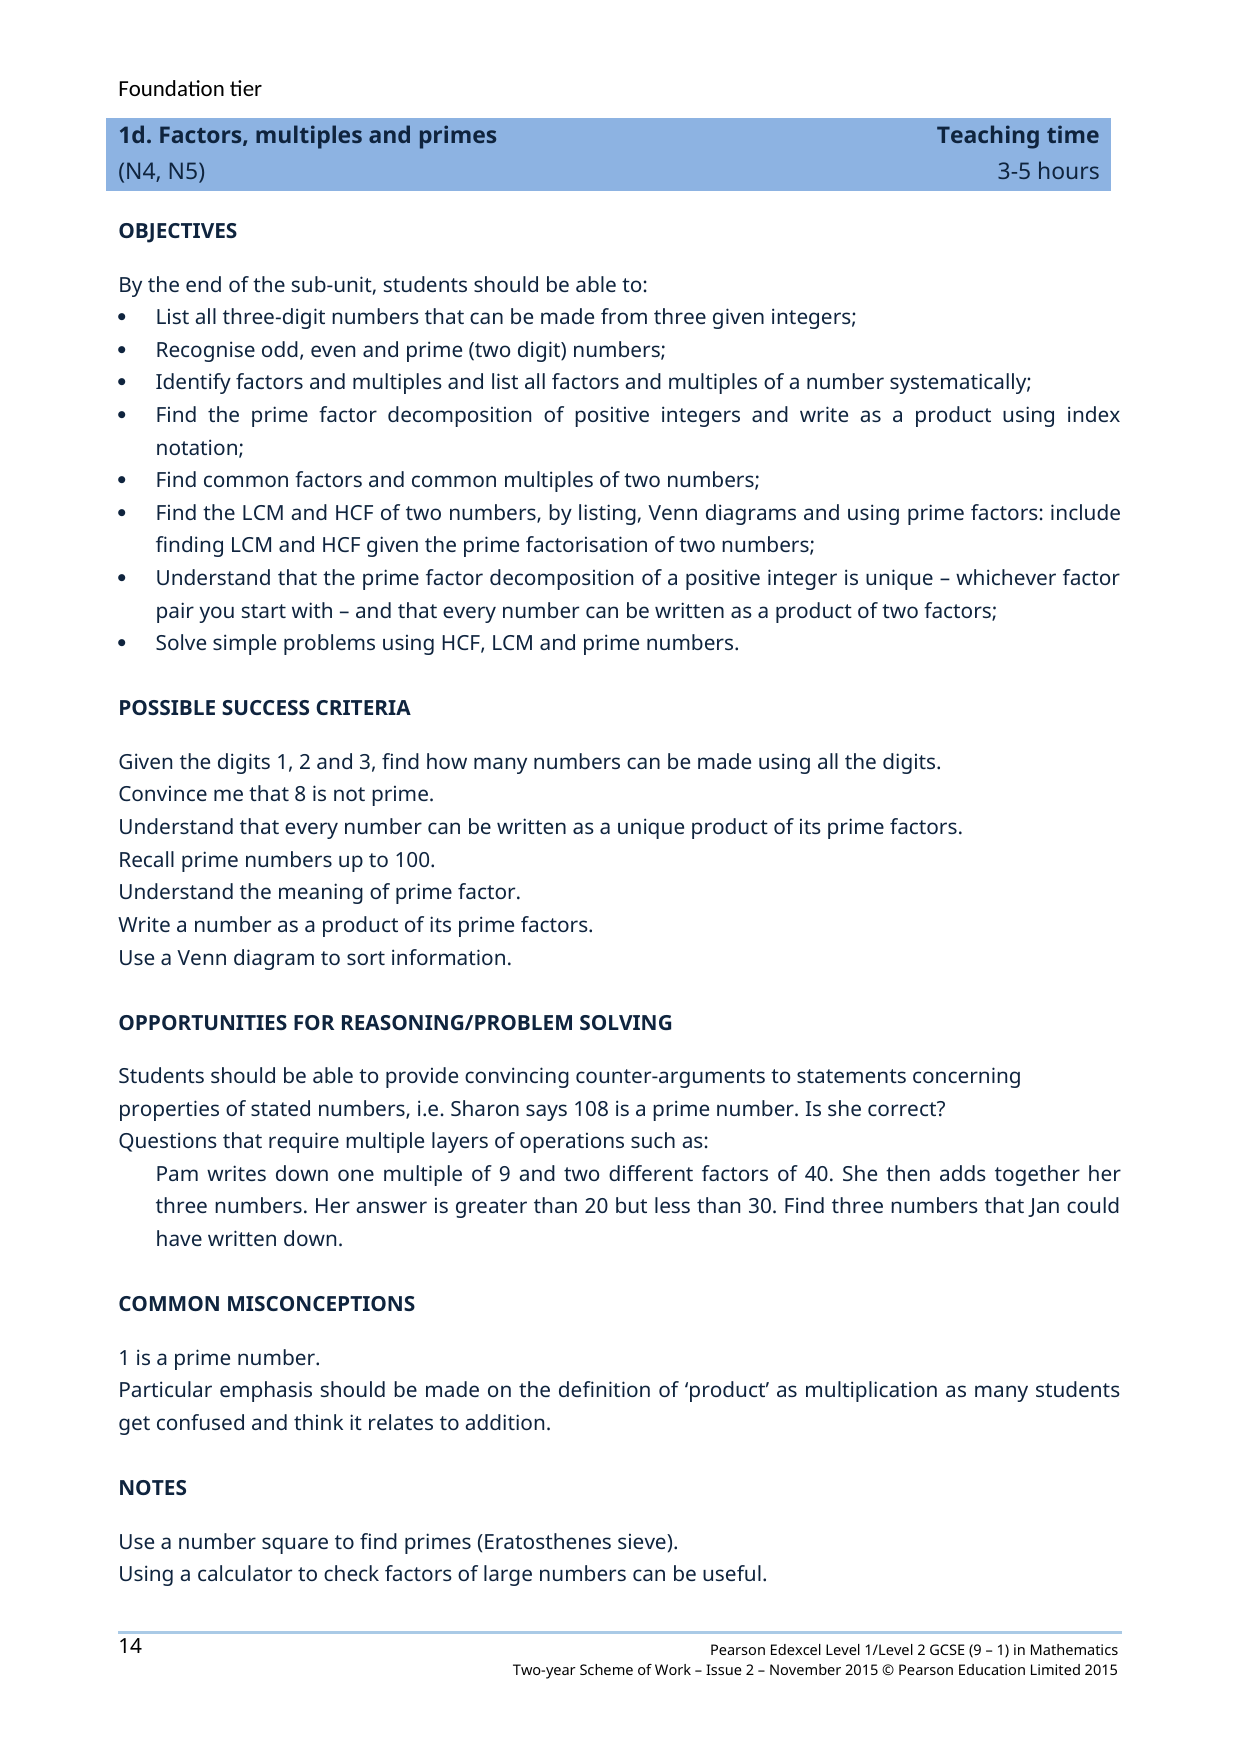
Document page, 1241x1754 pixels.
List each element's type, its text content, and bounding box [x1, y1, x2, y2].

list List all three-digit numbers that can be made from three given integers; [118, 302, 1122, 331]
list Recognise odd, even and prime (two digit) numbers; [118, 335, 1122, 363]
list Find common factors and common multiples of two numbers; [118, 465, 1122, 494]
text Given the digits 1, 2 and 3, find how many numbers can be made using all the digits. [118, 747, 1122, 775]
text 1 is a prime number. [118, 1343, 1122, 1371]
text OPPORTUNITIES FOR REASONING/PROBLEM SOLVING [118, 1008, 1122, 1036]
text Use a Venn diagram to sort information. [118, 943, 1122, 971]
list Find the LCM and HCF of two numbers, by listing, Venn diagrams and using prime factors: include finding LCM and HCF given the prime factorisation of two numbers; [118, 498, 1122, 559]
text Write a number as a product of its prime factors. [118, 910, 1122, 938]
list Find the prime factor decomposition of positive integers and write as a product using index notation; [118, 400, 1122, 461]
text Students should be able to provide convincing counter-arguments to statements concerning properties of stated numbers, i.e. Sharon says 108 is a prime number. Is she correct? [118, 1061, 1122, 1122]
text COMMON MISCONCEPTIONS [118, 1289, 1122, 1318]
text Convince me that 8 is not prime. [118, 779, 1122, 808]
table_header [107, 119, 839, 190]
list Identify factors and multiples and list all factors and multiples of a number systematically; [118, 367, 1122, 396]
text NOTES [118, 1473, 1122, 1502]
text OBJECTIVES [118, 216, 1122, 245]
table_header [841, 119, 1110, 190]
list Understand that the prime factor decomposition of a positive integer is unique – whichever factor pair you start with – and that every number can be written as a product of two factors; [118, 563, 1122, 624]
text Understand that every number can be written as a unique product of its prime factors. [118, 812, 1122, 841]
text Recall prime numbers up to 100. [118, 845, 1122, 873]
text Understand the meaning of prime factor. [118, 877, 1122, 906]
text POSSIBLE SUCCESS CRITERIA [118, 693, 1122, 722]
text Using a calculator to check factors of large numbers can be useful. [118, 1559, 1122, 1588]
text By the end of the sub-unit, students should be able to: [118, 270, 1122, 298]
text Questions that require multiple layers of operations such as: [118, 1126, 1122, 1155]
text Pam writes down one multiple of 9 and two different factors of 40. She then adds together her three numbers. Her answer is greater than 20 but less than 30. Find three numbers that Jan could have written down. [155, 1159, 1122, 1253]
list Solve simple problems using HCF, LCM and prime numbers. [118, 628, 1122, 657]
text Particular emphasis should be made on the definition of ‘product’ as multiplication as many students get confused and think it relates to addition. [118, 1376, 1122, 1437]
text Use a number square to find primes (Eratosthenes sieve). [118, 1527, 1122, 1555]
